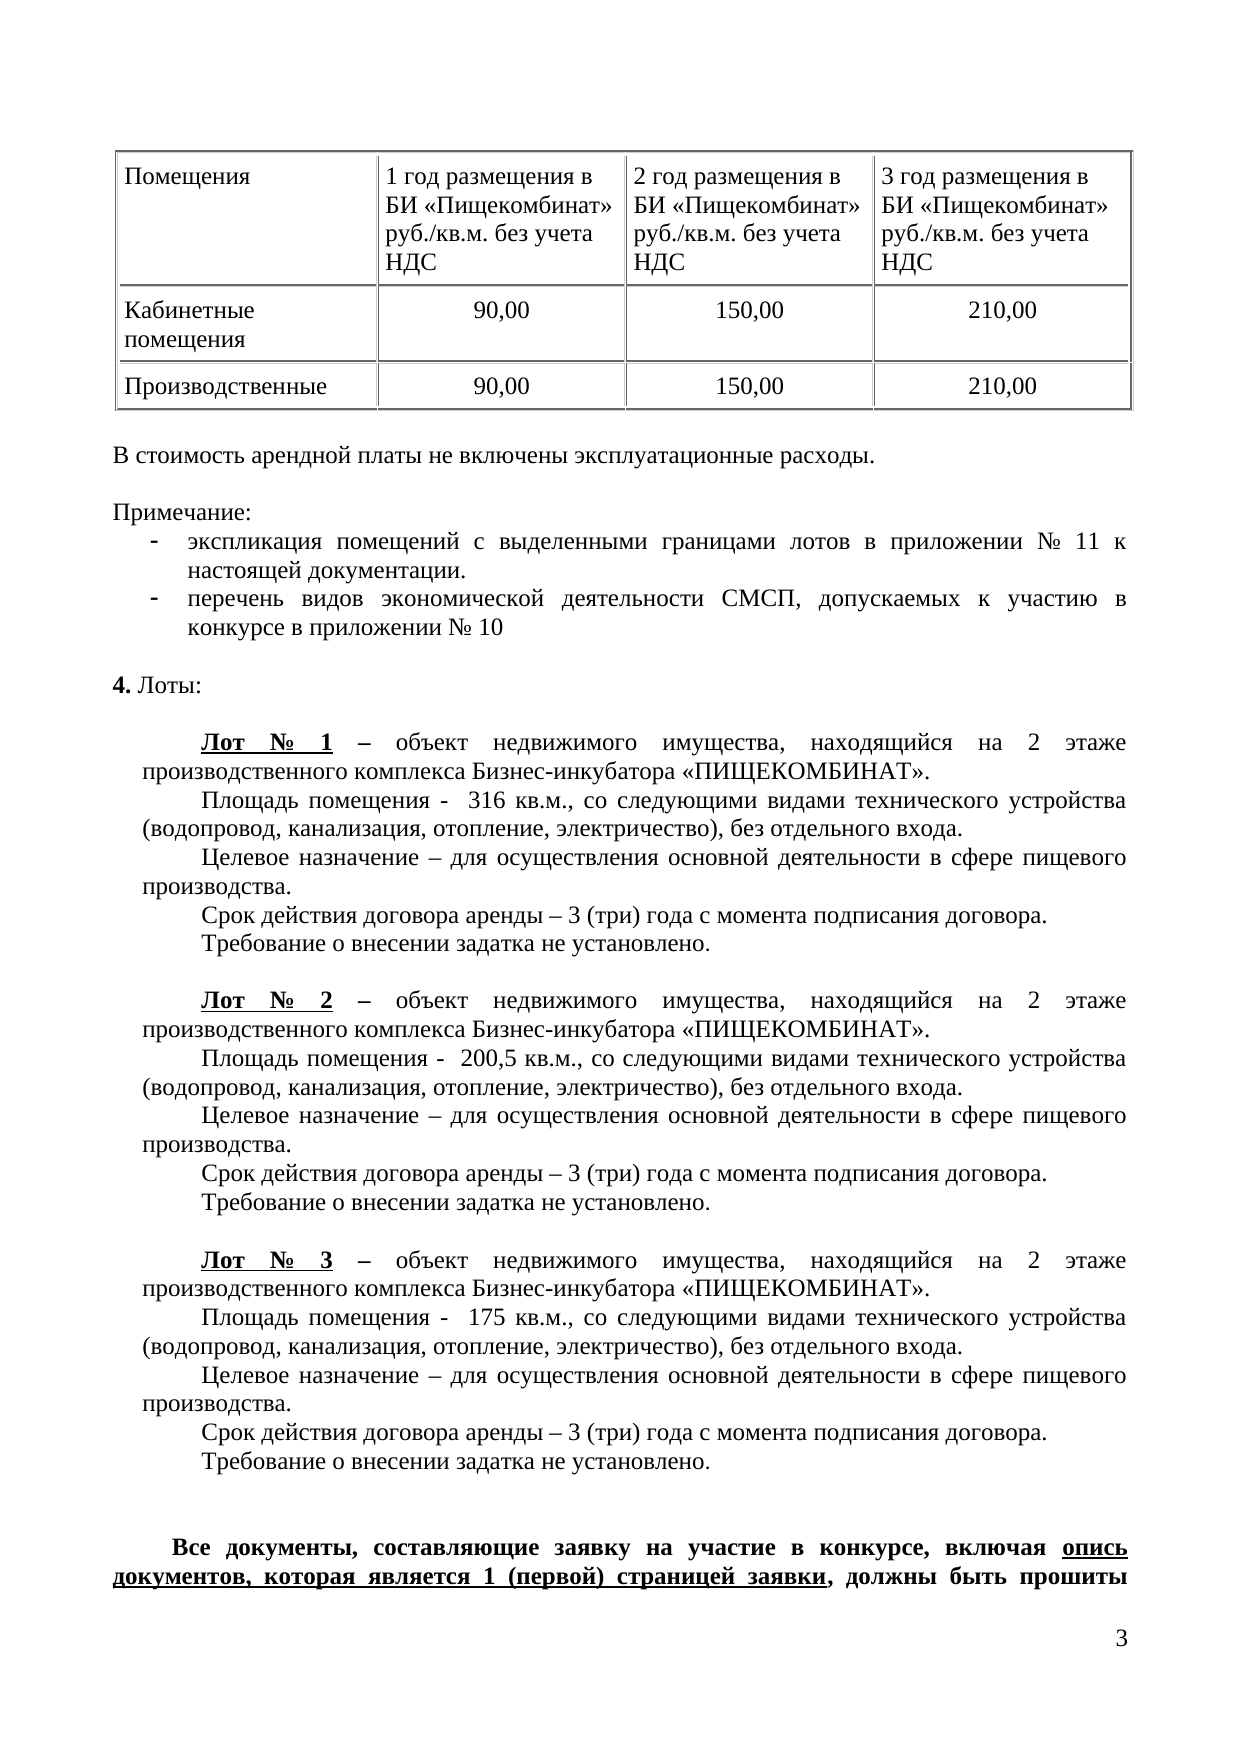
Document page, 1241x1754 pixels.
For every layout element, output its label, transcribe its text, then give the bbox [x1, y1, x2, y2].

list Срок действия договора аренды – 3 (три) года с момента подписания договора. [142, 1158, 1128, 1187]
table_header 1 год размещения в БИ «Пищекомбинат» руб./кв.м. без учета НДС [378, 153, 626, 284]
list Срок действия договора аренды – 3 (три) года с момента подписания договора. [142, 900, 1128, 928]
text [112, 1532, 1128, 1590]
list Срок действия договора аренды – 3 (три) года с момента подписания договора. [142, 1417, 1128, 1446]
list Целевое назначение – для осуществления основной деятельности в сфере пищевого производства. [142, 842, 1128, 900]
list Требование о внесении задатка не установлено. [142, 1187, 1128, 1216]
table_cell 150,00 [627, 287, 872, 360]
text 4. Лоты: [112, 670, 1128, 698]
list Требование о внесении задатка не установлено. [142, 928, 1128, 958]
list Целевое назначение – для осуществления основной деятельности в сфере пищевого производства. [142, 1360, 1128, 1417]
list Лот № 1 – объект недвижимого имущества, находящийся на 2 этаже производственного комплекса Бизнес-инкубатора «ПИЩЕКОМБИНАТ». [142, 727, 1128, 785]
list Лот № 3 – объект недвижимого имущества, находящийся на 2 этаже производственного комплекса Бизнес-инкубатора «ПИЩЕКОМБИНАТ». [142, 1245, 1128, 1302]
table_cell 210,00 [875, 284, 1130, 360]
table_header Помещения [118, 153, 377, 284]
table_cell 90,00 [378, 364, 626, 408]
text Примечание: [112, 497, 1128, 526]
table_cell 150,00 [626, 364, 873, 408]
list Площадь помещения - 316 кв.м., со следующими видами технического устройства (водопровод, канализация, отопление, электричество), без отдельного входа. [142, 785, 1128, 842]
table_cell Производственные [118, 360, 377, 408]
text В стоимость арендной платы не включены эксплуатационные расходы. [112, 440, 1128, 468]
table_header 2 год размещения в БИ «Пищекомбинат» руб./кв.м. без учета НДС [626, 153, 873, 284]
table_cell Кабинетные помещения [118, 284, 376, 360]
list экспликация помещений с выделенными границами лотов в приложении № 11 к настоящей документации. [150, 526, 1128, 583]
list Лот № 2 – объект недвижимого имущества, находящийся на 2 этаже производственного комплекса Бизнес-инкубатора «ПИЩЕКОМБИНАТ». [142, 986, 1128, 1043]
table_header 3 год размещения в БИ «Пищекомбинат» руб./кв.м. без учета НДС [874, 153, 1130, 284]
list Требование о внесении задатка не установлено. [142, 1446, 1128, 1475]
table_cell 90,00 [379, 287, 624, 360]
list Целевое назначение – для осуществления основной деятельности в сфере пищевого производства. [142, 1101, 1128, 1158]
list Площадь помещения - 200,5 кв.м., со следующими видами технического устройства (водопровод, канализация, отопление, электричество), без отдельного входа. [142, 1043, 1128, 1101]
table_cell 210,00 [874, 360, 1131, 408]
list Площадь помещения - 175 кв.м., со следующими видами технического устройства (водопровод, канализация, отопление, электричество), без отдельного входа. [142, 1302, 1128, 1360]
list перечень видов экономической деятельности СМСП, допускаемых к участию в конкурсе в приложении № 10 [150, 583, 1128, 641]
